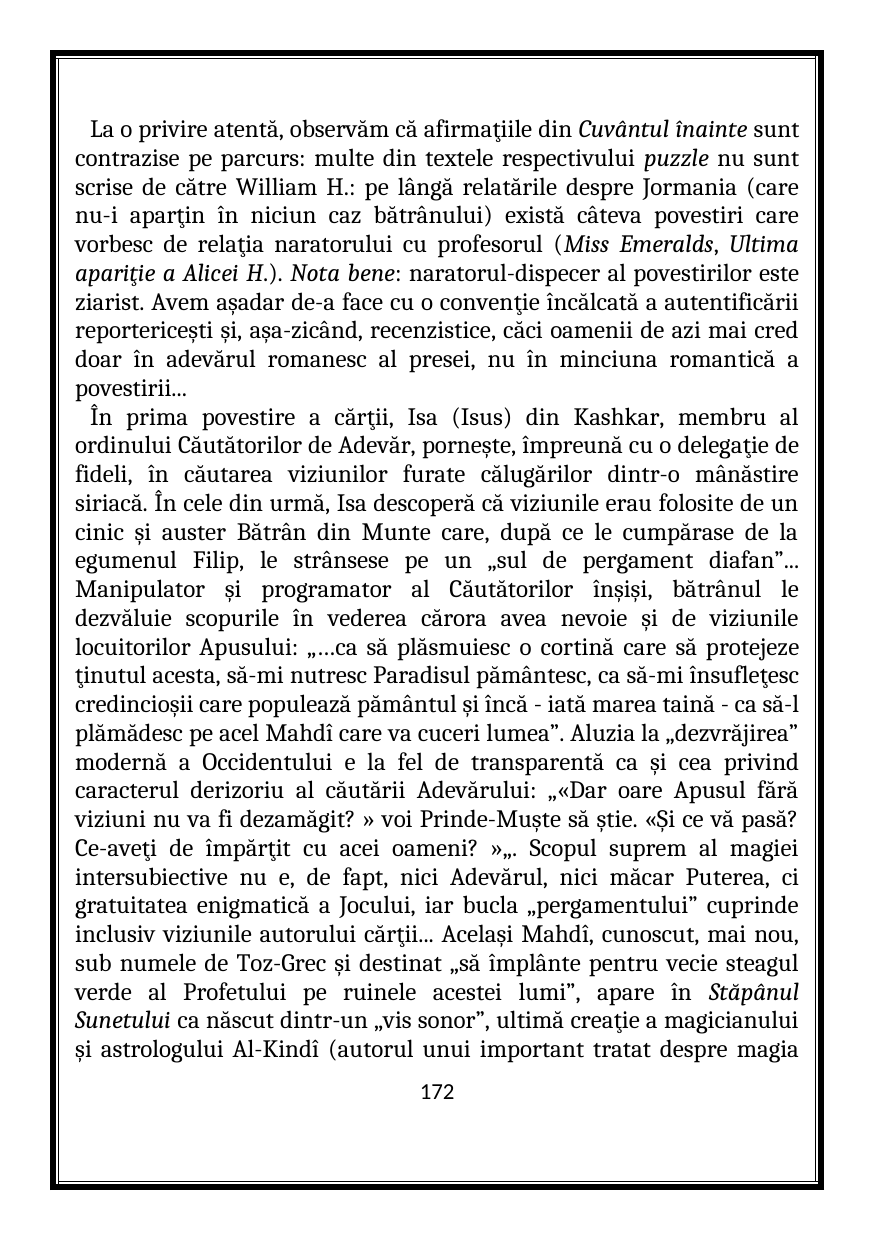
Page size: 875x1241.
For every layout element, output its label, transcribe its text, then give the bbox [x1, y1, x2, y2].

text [75, 402, 799, 1064]
text La o privire atentă, observăm că afirmaţiile din Cuvântul înainte sunt contrazise pe parcurs: multe din textele respectivului puzzle nu sunt scrise de către William H.: pe lângă relatările despre Jormania (care nu-i aparţin în niciun caz bătrânului) există câteva povestiri care vorbesc de relaţia naratorului cu profesorul (Miss Emeralds, Ultima apariţie a Alicei H.). Nota bene: naratorul-dispecer al povestirilor este ziarist. Avem aşadar de-a face cu o convenţie încălcată a autentificării reportericeşti şi, aşa-zicând, recenzistice, căci oamenii de azi mai cred doar în adevărul romanesc al presei, nu în minciuna romantică a povestirii... [75, 115, 799, 402]
